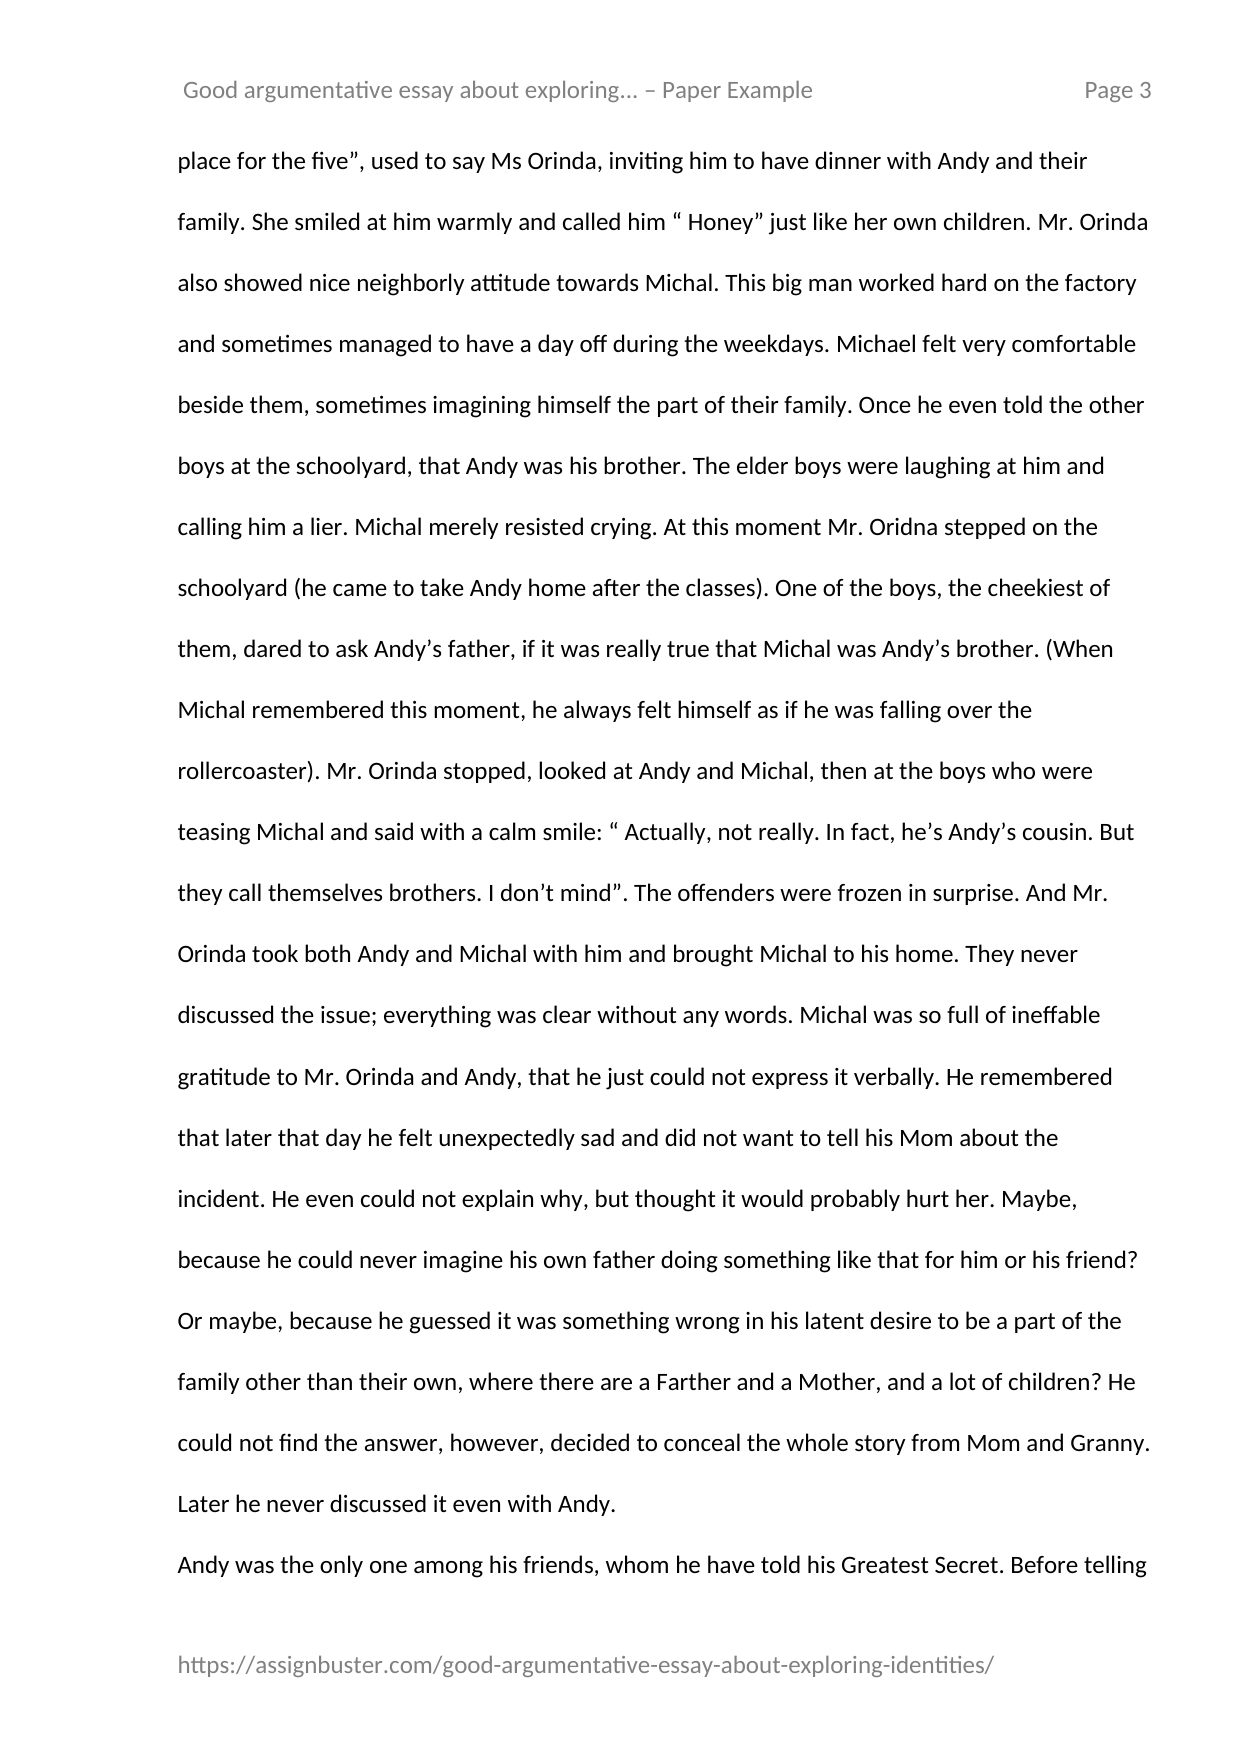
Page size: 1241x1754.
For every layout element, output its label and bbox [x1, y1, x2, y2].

text [177, 145, 1152, 1579]
